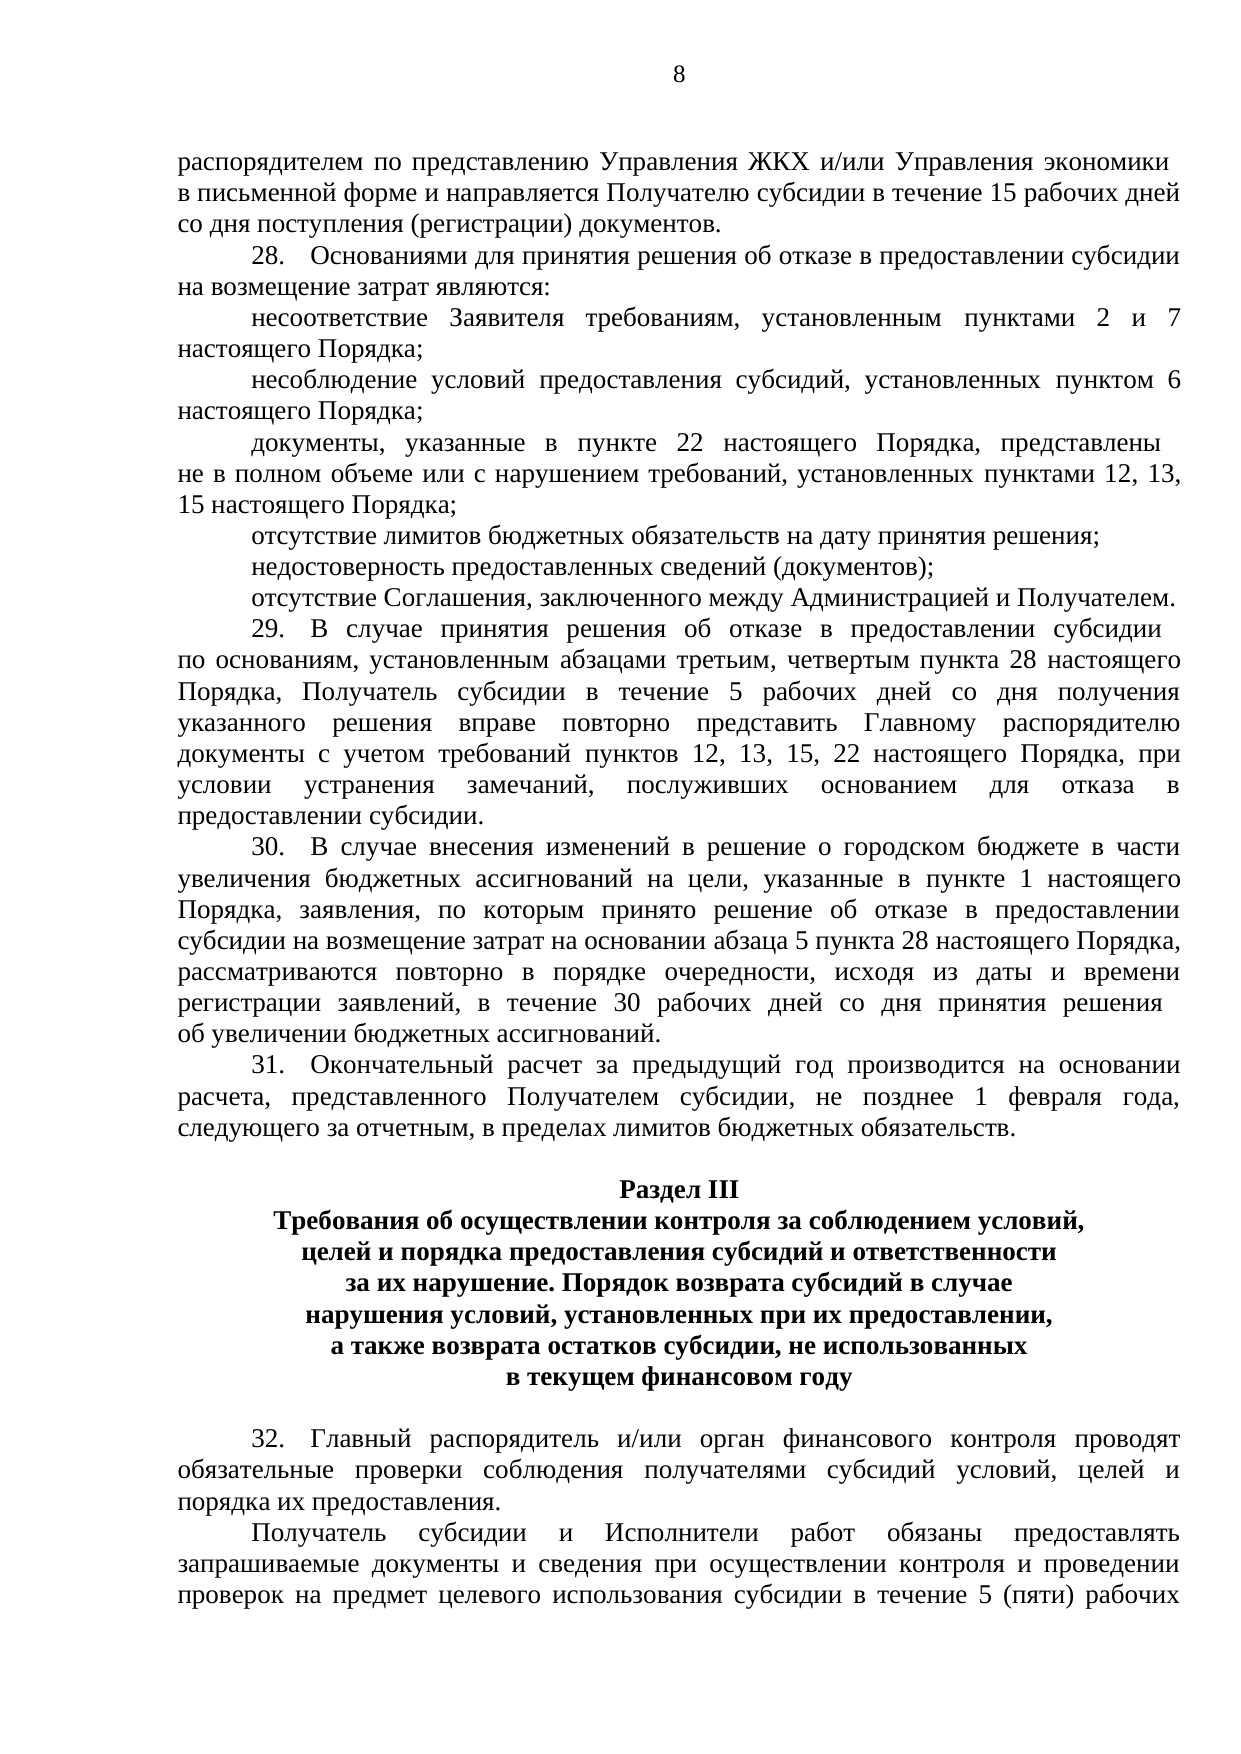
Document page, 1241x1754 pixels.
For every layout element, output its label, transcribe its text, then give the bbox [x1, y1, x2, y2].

text отсутствие Соглашения, заключенного между Администрацией и Получателем. [177, 581, 1181, 612]
text 30. В случае внесения изменений в решение о городском бюджете в части увеличения бюджетных ассигнований на цели, указанные в пункте 1 настоящего Порядка, заявления, по которым принято решение об отказе в предоставлении субсидии на возмещение затрат на основании абзаца 5 пункта 28 настоящего Порядка, рассматриваются повторно в порядке очередности, исходя из даты и времени регистрации заявлений, в течение 30 рабочих дней со дня принятия решения об увеличении бюджетных ассигнований. [177, 831, 1181, 1048]
title Требования об осуществлении контроля за соблюдением условий, [177, 1204, 1181, 1235]
title а также возврата остатков субсидии, не использованных [177, 1329, 1181, 1360]
text отсутствие лимитов бюджетных обязательств на дату принятия решения; [177, 519, 1181, 550]
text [177, 1516, 1181, 1609]
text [177, 145, 1181, 239]
text 32. Главный распорядитель и/или орган финансового контроля проводят обязательные проверки соблюдения получателями субсидий условий, целей и порядка их предоставления. [177, 1422, 1181, 1516]
text 28. Основаниями для принятия решения об отказе в предоставлении субсидии на возмещение затрат являются: [177, 239, 1181, 301]
title в текущем финансовом году [177, 1360, 1181, 1391]
title нарушения условий, установленных при их предоставлении, [177, 1298, 1181, 1329]
text 31. Окончательный расчет за предыдущий год производится на основании расчета, представленного Получателем субсидии, не позднее 1 февраля года, следующего за отчетным, в пределах лимитов бюджетных обязательств. [177, 1048, 1181, 1142]
text несоблюдение условий предоставления субсидий, установленных пунктом 6 настоящего Порядка; [177, 363, 1181, 426]
title за их нарушение. Порядок возврата субсидий в случае [177, 1267, 1181, 1298]
text 29. В случае принятия решения об отказе в предоставлении субсидии по основаниям, установленным абзацами третьим, четвертым пункта 28 настоящего Порядка, Получатель субсидии в течение 5 рабочих дней со дня получения указанного решения вправе повторно представить Главному распорядителю документы с учетом требований пунктов 12, 13, 15, 22 настоящего Порядка, при условии устранения замечаний, послуживших основанием для отказа в предоставлении субсидии. [177, 612, 1181, 831]
text недостоверность предоставленных сведений (документов); [177, 550, 1181, 581]
text документы, указанные в пункте 22 настоящего Порядка, представлены не в полном объеме или с нарушением требований, установленных пунктами 12, 13, 15 настоящего Порядка; [177, 426, 1181, 519]
text несоответствие Заявителя требованиям, установленным пунктами 2 и 7 настоящего Порядка; [177, 301, 1181, 363]
title целей и порядка предоставления субсидий и ответственности [177, 1235, 1181, 1267]
title Раздел III [177, 1173, 1181, 1204]
